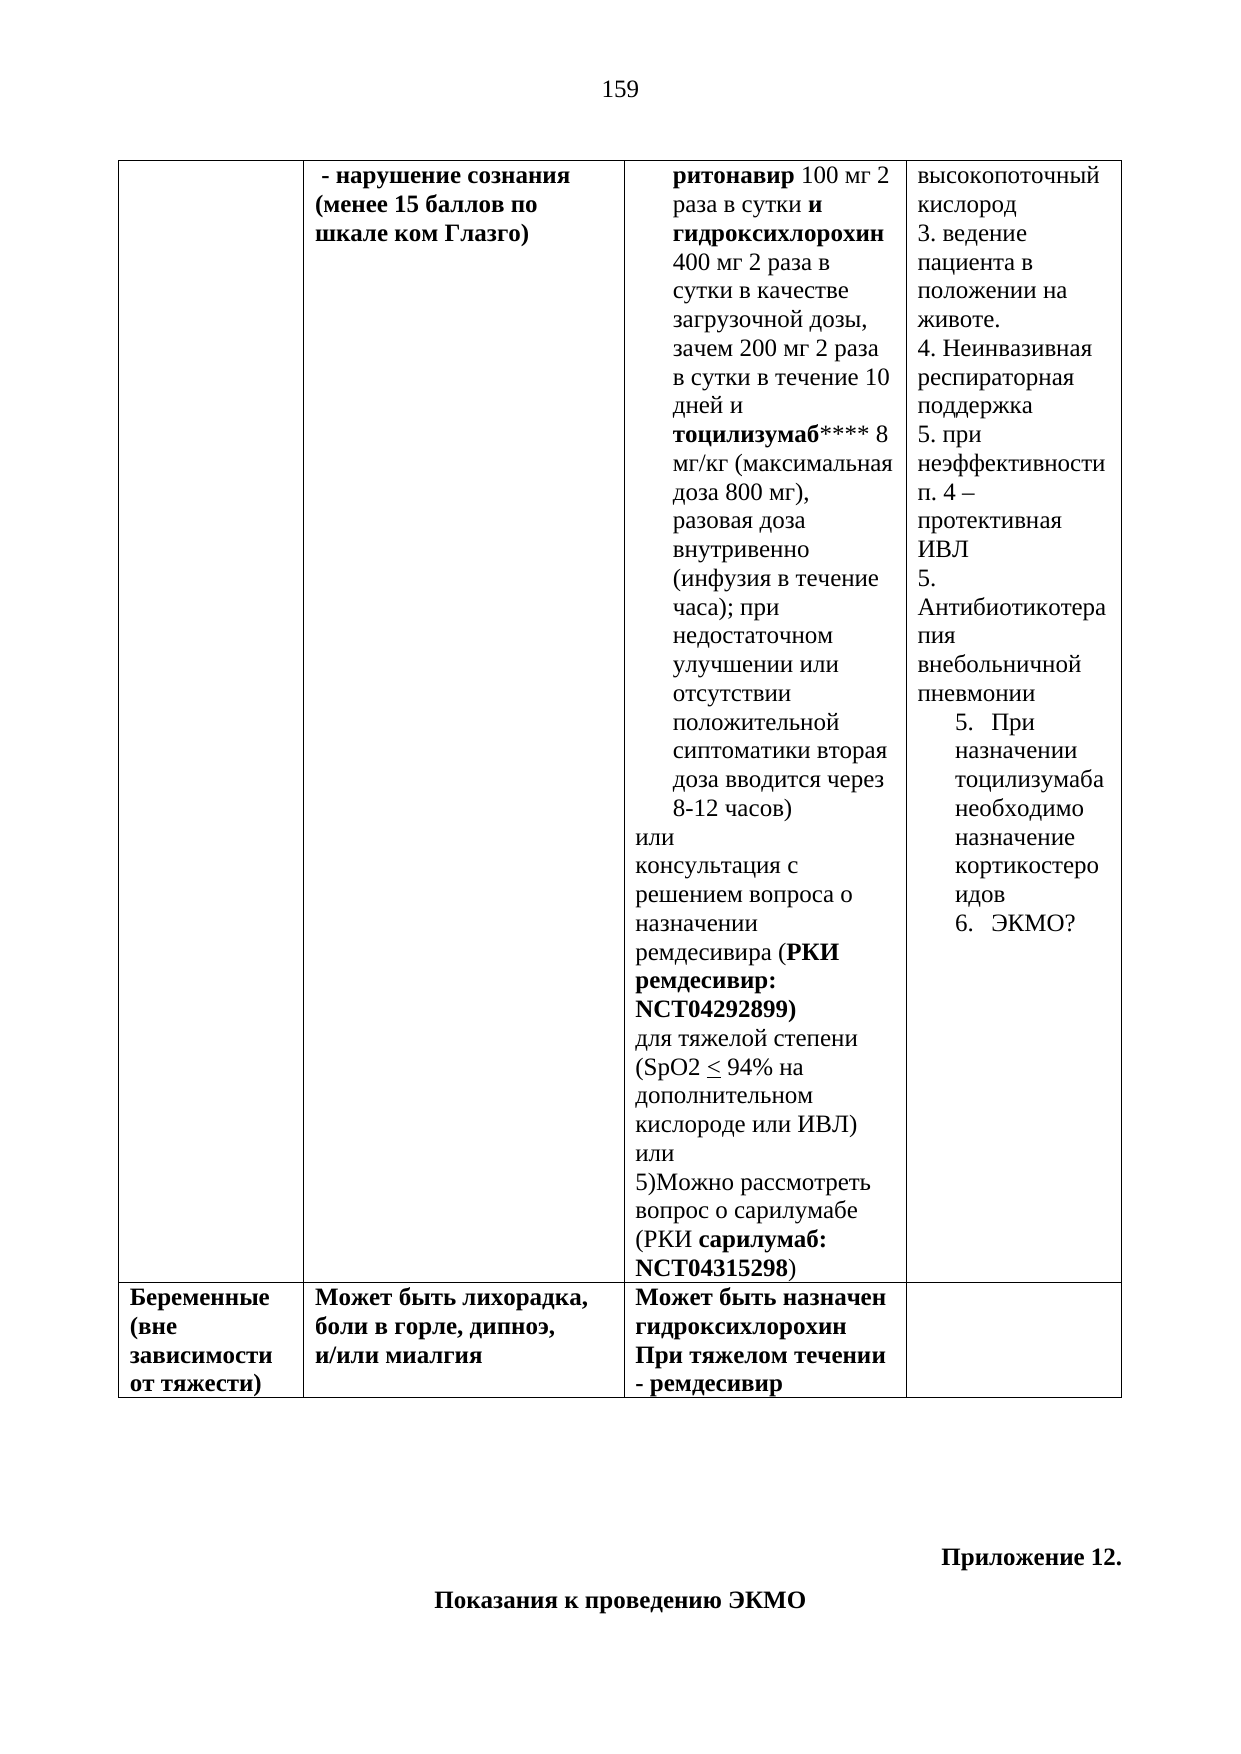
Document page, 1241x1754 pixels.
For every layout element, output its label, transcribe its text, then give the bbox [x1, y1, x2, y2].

text Приложение 12. [118, 1542, 1122, 1570]
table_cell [119, 161, 303, 1282]
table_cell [625, 161, 906, 1282]
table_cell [907, 161, 1121, 1282]
table_cell Может быть назначен гидроксихлорохин При тяжелом течении - ремдесивир [625, 1283, 906, 1397]
table_cell Может быть лихорадка, боли в горле, дипноэ, и/или миалгия [304, 1283, 624, 1397]
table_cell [304, 161, 624, 1282]
table_cell [907, 1283, 1121, 1397]
text Показания к проведению ЭКМО [118, 1585, 1122, 1613]
table_cell Беременные (вне зависимости от тяжести) [119, 1283, 303, 1397]
